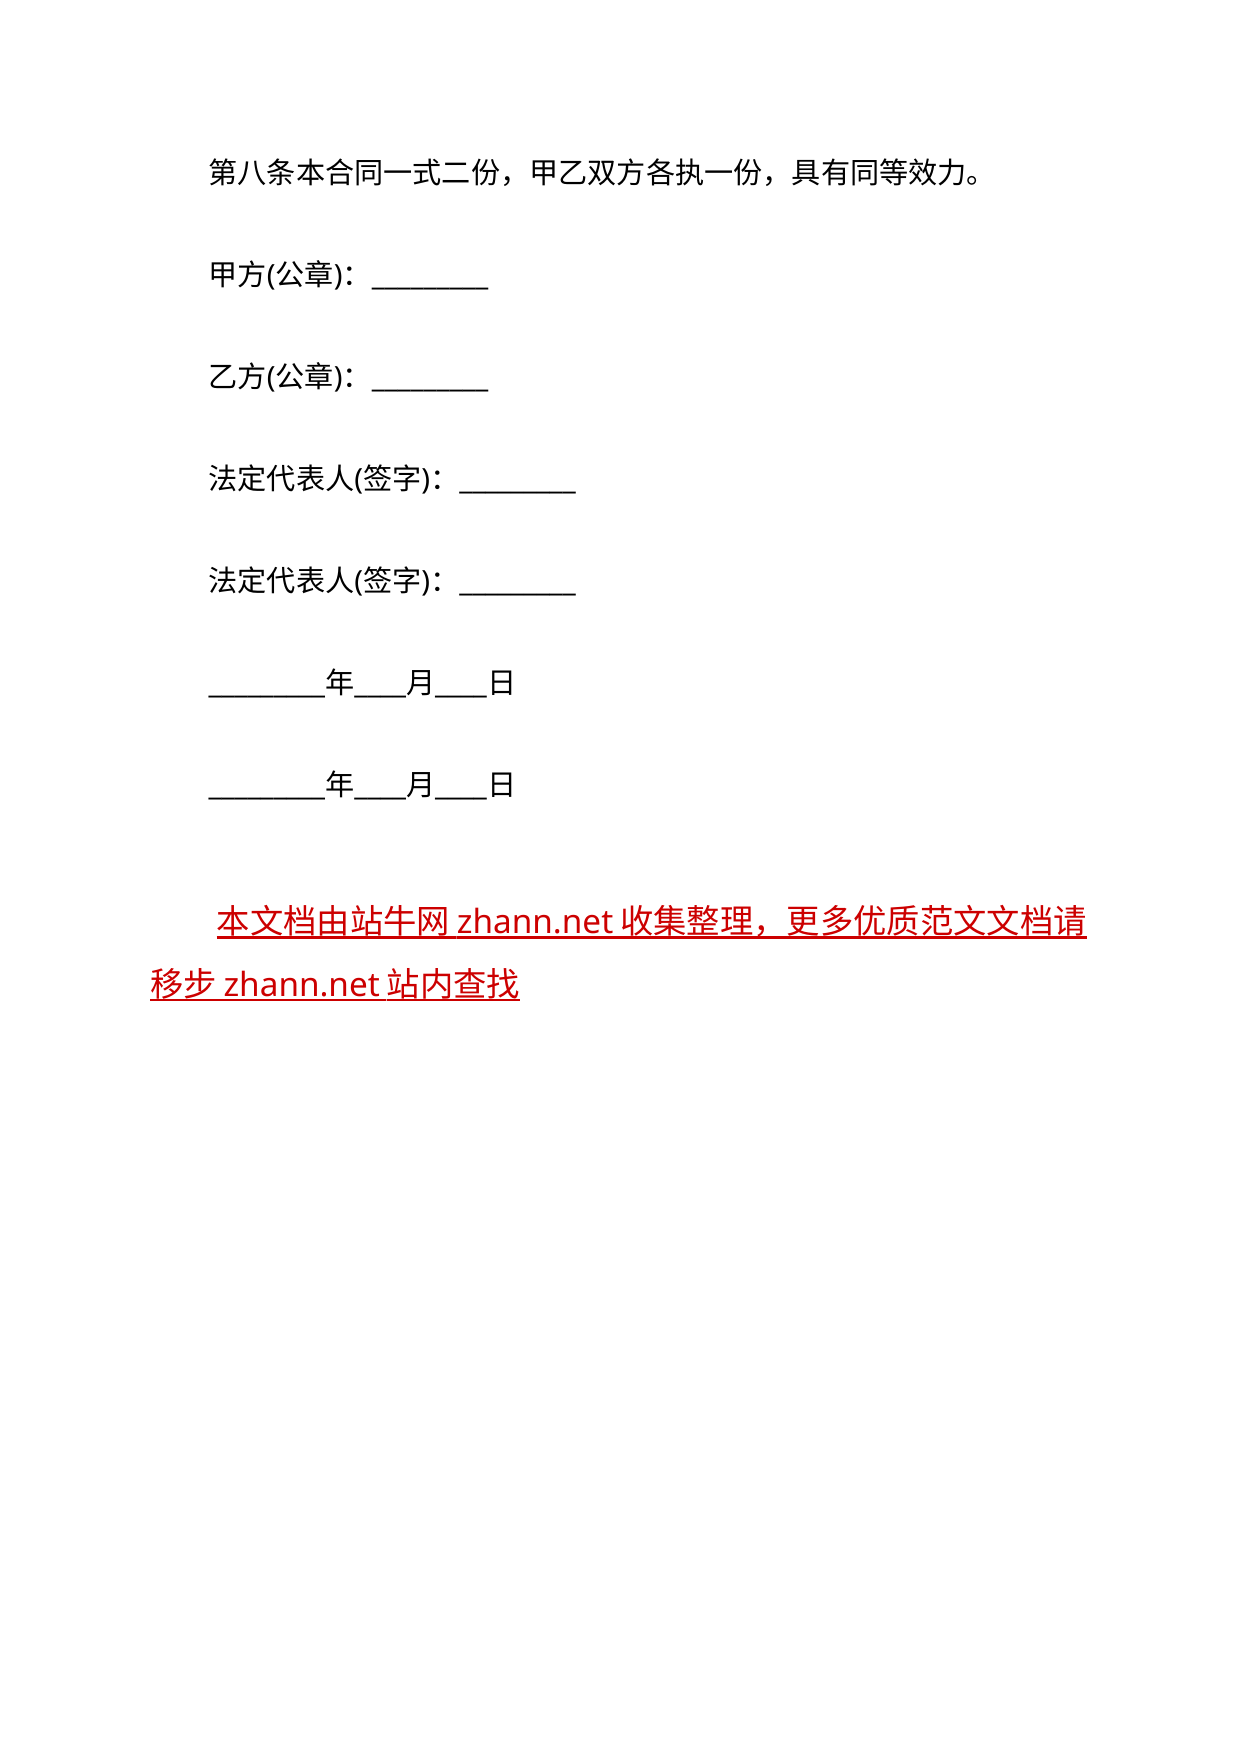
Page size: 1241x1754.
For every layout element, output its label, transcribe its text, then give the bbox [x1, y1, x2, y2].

text 法定代表人(签字)：_________ [150, 558, 1090, 600]
text _________年____月____日 [150, 660, 1090, 702]
text 本文档由站牛网zhann.net收集整理，更多优质范文文档请移步zhann.net站内查找 [150, 895, 1090, 1006]
text 乙方(公章)：_________ [150, 354, 1090, 396]
text _________年____月____日 [150, 762, 1090, 804]
text 甲方(公章)：_________ [150, 252, 1090, 294]
text 第八条本合同一式二份，甲乙双方各执一份，具有同等效力。 [150, 150, 1090, 192]
text 法定代表人(签字)：_________ [150, 456, 1090, 498]
